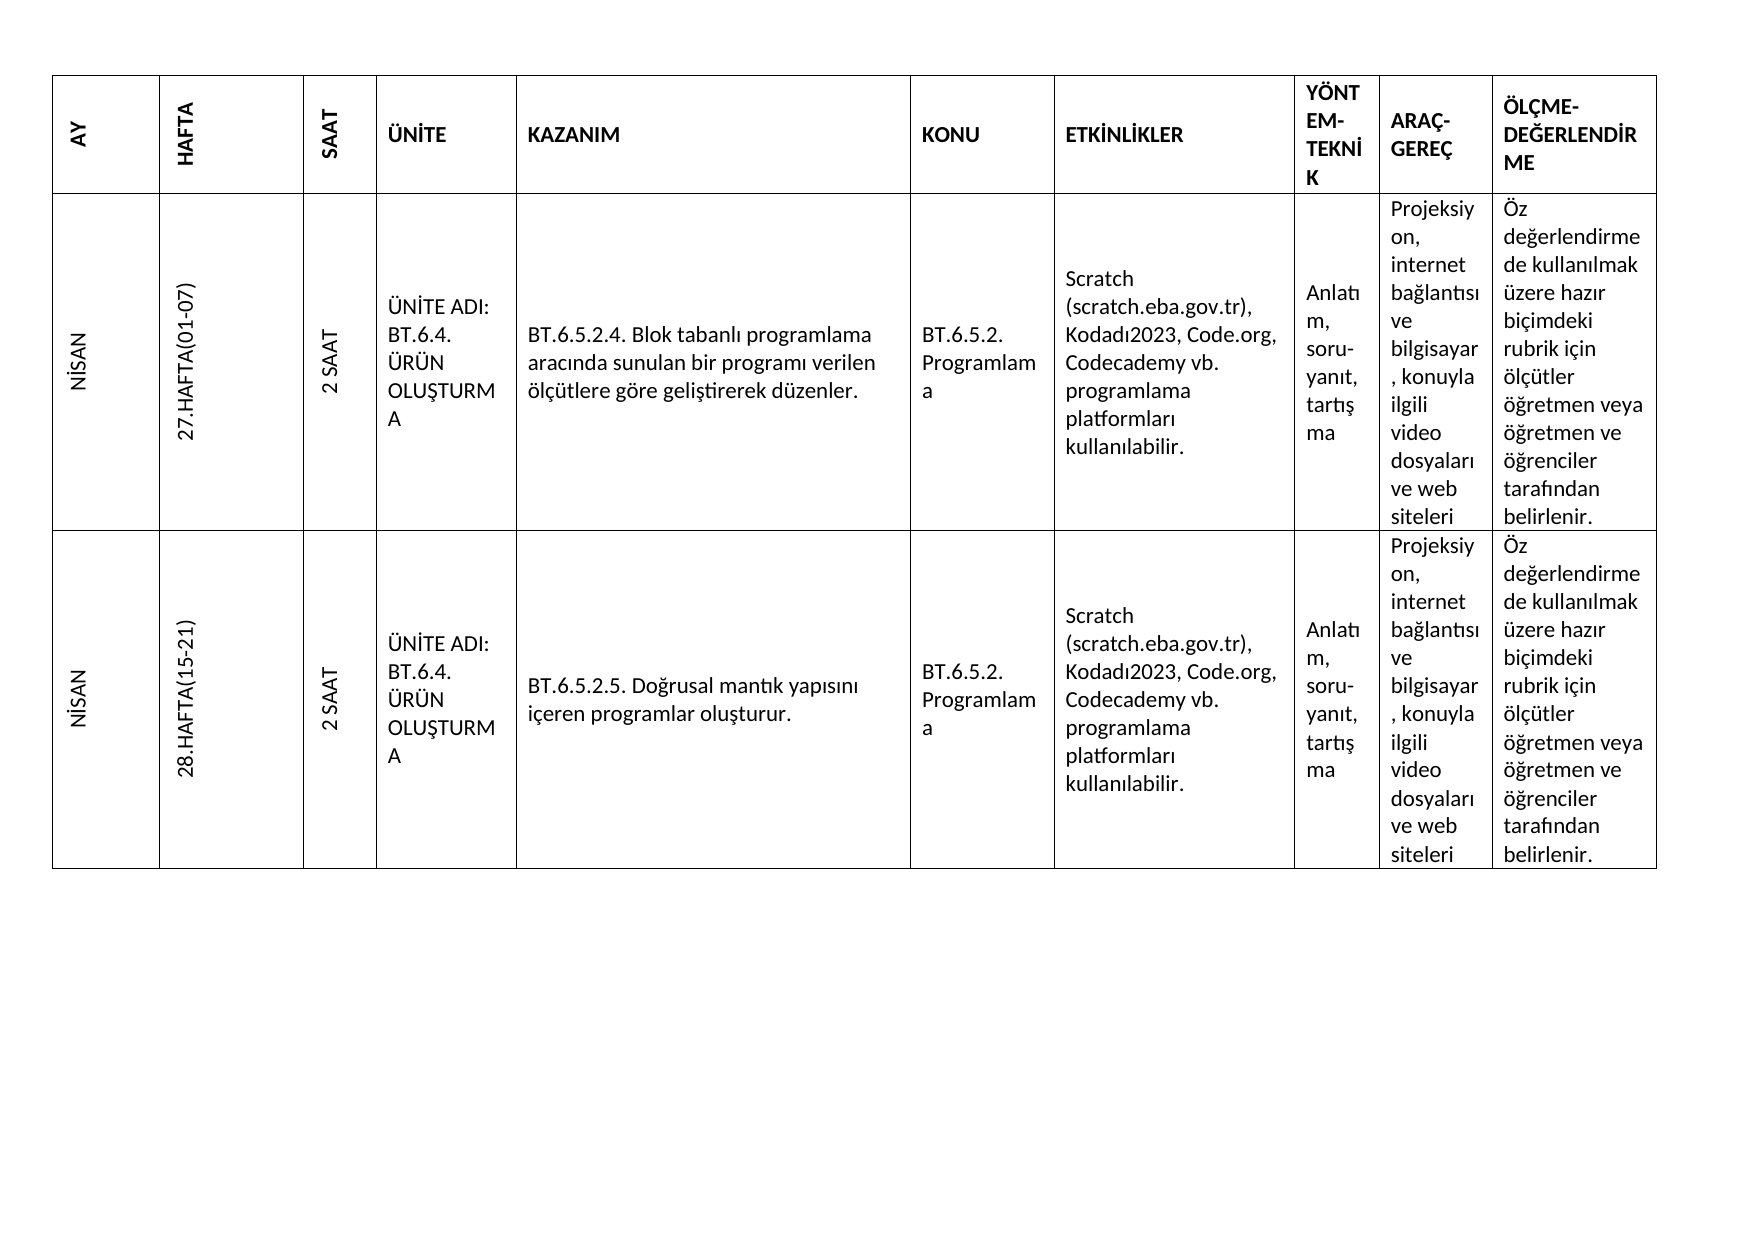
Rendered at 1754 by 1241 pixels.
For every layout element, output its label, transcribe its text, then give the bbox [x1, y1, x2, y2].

table_header AY [53, 76, 159, 193]
table_header ÖLÇME-DEĞERLENDİRME [1493, 76, 1656, 193]
table_cell BT.6.5.2.5. Doğrusal mantık yapısını içeren programlar oluşturur. [517, 531, 910, 868]
table_header ETKİNLİKLER [1055, 76, 1294, 193]
table_header ÜNİTE [377, 76, 516, 193]
table_cell 2 SAAT [304, 194, 376, 530]
table_cell BT.6.5.2. Programlama [911, 531, 1054, 868]
table_cell 2 SAAT [304, 531, 376, 868]
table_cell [1380, 194, 1492, 530]
table_cell Scratch (scratch.eba.gov.tr), Kodadı2023, Code.org, Codecademy vb. programlama platformları kullanılabilir. [1055, 531, 1294, 868]
table_header YÖNTEM-TEKNİK [1295, 76, 1379, 193]
table_cell Projeksiyon, internet bağlantısı ve bilgisayar, konuyla ilgili video dosyaları ve web siteleri [1380, 531, 1492, 868]
table_cell BT.6.5.2. Programlama [911, 194, 1054, 530]
table_header ARAÇ-GEREÇ [1380, 76, 1492, 193]
table_header HAFTA [160, 76, 303, 193]
table_cell 27.HAFTA(01-07) [160, 194, 303, 530]
table_cell 28.HAFTA(15-21) [160, 531, 303, 868]
table_header KAZANIM [517, 76, 910, 193]
table_cell ÜNİTE ADI: BT.6.4. ÜRÜN OLUŞTURMA [377, 531, 516, 868]
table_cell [1055, 194, 1294, 530]
table_cell NİSAN [53, 194, 159, 530]
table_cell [1493, 194, 1656, 530]
table_cell Öz değerlendirmede kullanılmak üzere hazır biçimdeki rubrik için ölçütler öğretmen veya öğretmen ve öğrenciler tarafından belirlenir. [1493, 531, 1656, 868]
table_cell BT.6.5.2.4. Blok tabanlı programlama aracında sunulan bir programı verilen ölçütlere göre geliştirerek düzenler. [517, 194, 910, 530]
table_header SAAT [304, 76, 376, 193]
table_cell Anlatım, soru-yanıt, tartışma [1295, 194, 1379, 530]
table_cell Anlatım, soru-yanıt, tartışma [1295, 531, 1379, 868]
table_header KONU [911, 76, 1054, 193]
table_cell NİSAN [53, 531, 159, 868]
table_cell ÜNİTE ADI: BT.6.4. ÜRÜN OLUŞTURMA [377, 194, 516, 530]
